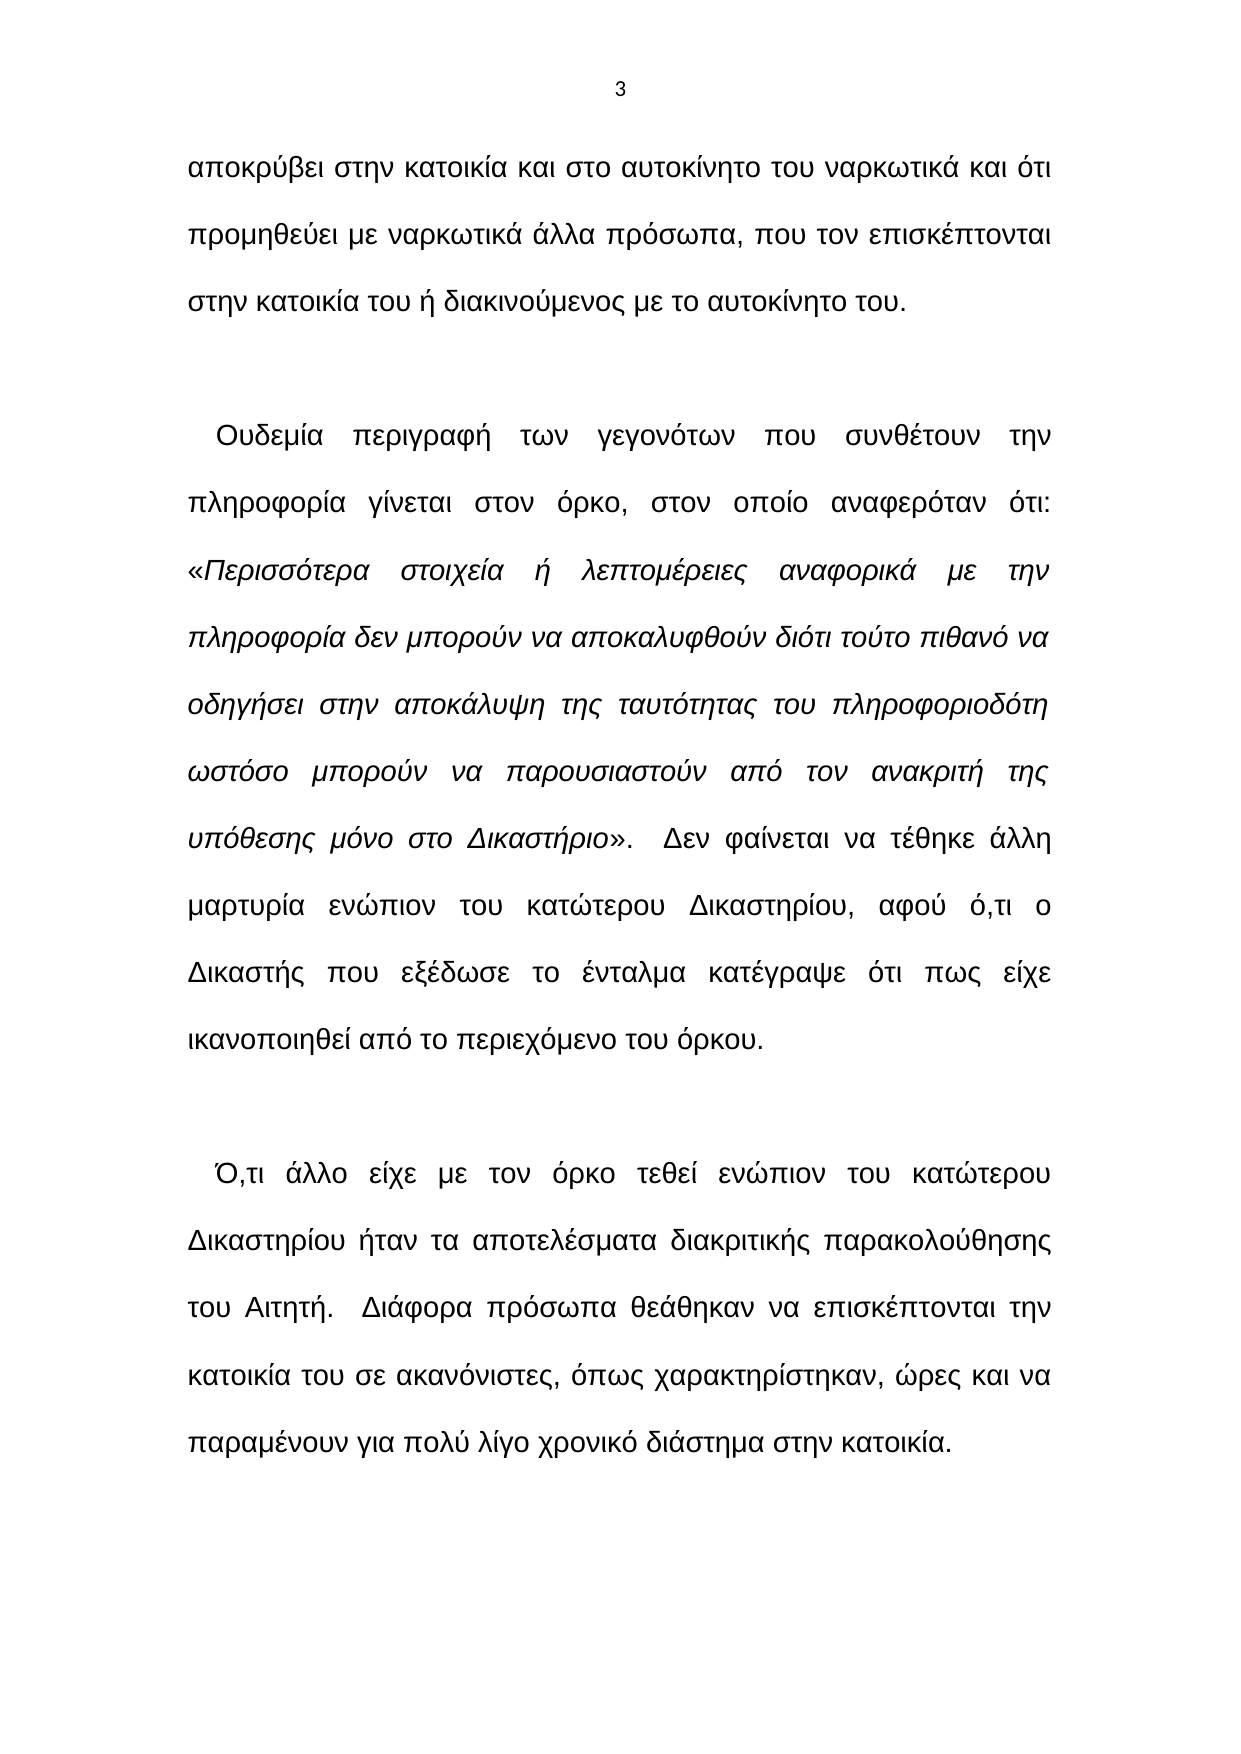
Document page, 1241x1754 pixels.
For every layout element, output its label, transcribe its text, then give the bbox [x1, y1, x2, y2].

text Ό,τι άλλο είχε με τον όρκο τεθεί ενώπιον του κατώτερου Δικαστηρίου ήταν τα αποτελέσματα διακριτικής παρακολούθησης του Αιτητή. Διάφορα πρόσωπα θεάθηκαν να επισκέπτονται την κατοικία του σε ακανόνιστες, όπως χαρακτηρίστηκαν, ώρες και να παραμένουν για πολύ λίγο χρονικό διάστημα στην κατοικία. [187, 1156, 1053, 1458]
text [187, 150, 1053, 318]
text Ουδεμία περιγραφή των γεγονότων που συνθέτουν την πληροφορία γίνεται στον όρκο, στον οποίο αναφερόταν ότι: «Περισσότερα στοιχεία ή λεπτομέρειες αναφορικά με την πληροφορία δεν μπορούν να αποκαλυφθούν διότι τούτο πιθανό να οδηγήσει στην αποκάλυψη της ταυτότητας του πληροφοριοδότη ωστόσο μπορούν να παρουσιαστούν από τον ανακριτή της υπόθεσης μόνο στο Δικαστήριο». Δεν φαίνεται να τέθηκε άλλη μαρτυρία ενώπιον του κατώτερου Δικαστηρίου, αφού ό,τι ο Δικαστής που εξέδωσε το ένταλμα κατέγραψε ότι πως είχε ικανοποιηθεί από το περιεχόμενο του όρκου. [187, 418, 1053, 1056]
